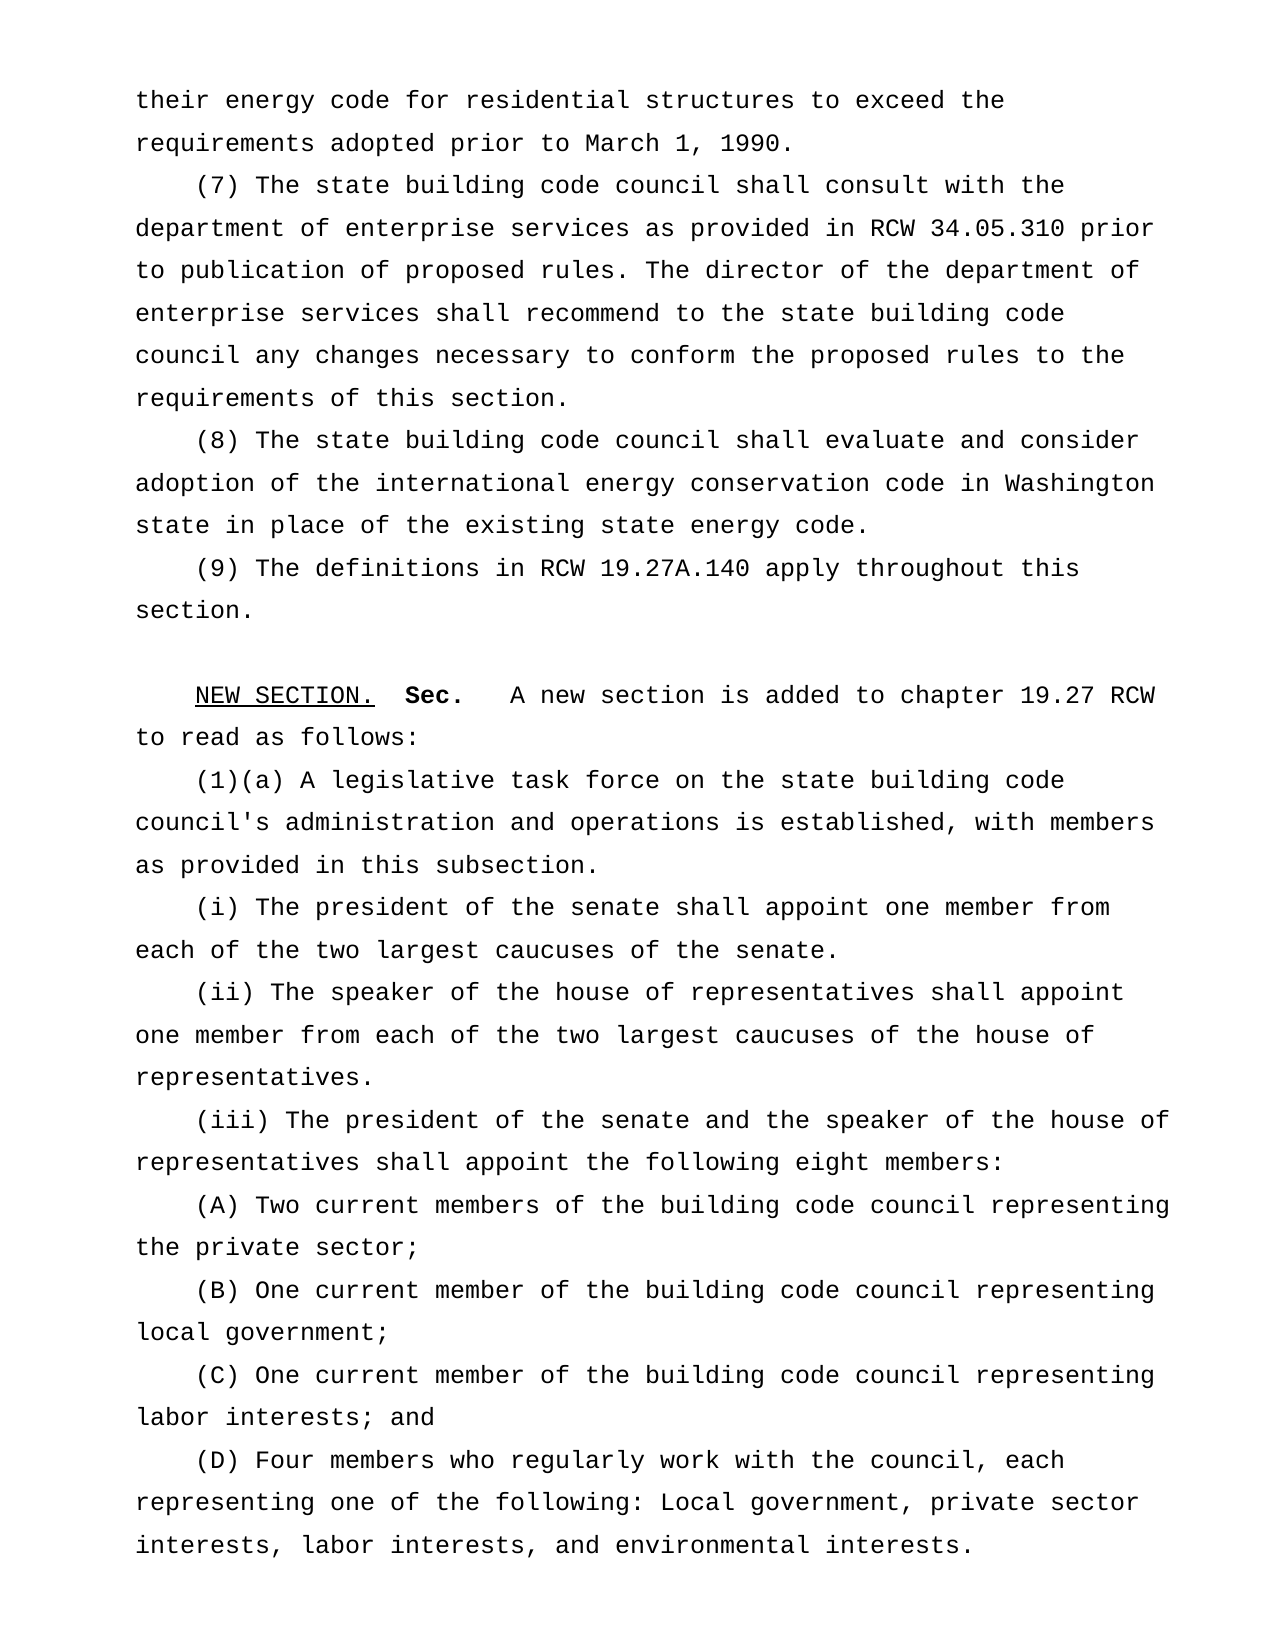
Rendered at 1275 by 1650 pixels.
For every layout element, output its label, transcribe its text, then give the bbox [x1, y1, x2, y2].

text (i) The president of the senate shall appoint one member from each of the two largest caucuses of the senate. [135, 882, 1170, 967]
text (C) One current member of the building code council representing labor interests; and [135, 1349, 1170, 1434]
text (7) The state building code council shall consult with the department of enterprise services as provided in RCW 34.05.310 prior to publication of proposed rules. The director of the department of enterprise services shall recommend to the state building code council any changes necessary to conform the proposed rules to the requirements of this section. [135, 160, 1170, 415]
text (D) Four members who regularly work with the council, each representing one of the following: Local government, private sector interests, labor interests, and environmental interests. [135, 1434, 1170, 1562]
text (iii) The president of the senate and the speaker of the house of representatives shall appoint the following eight members: [135, 1094, 1170, 1179]
text (8) The state building code council shall evaluate and consider adoption of the international energy conservation code in Washington state in place of the existing state energy code. [135, 415, 1170, 542]
text (B) One current member of the building code council representing local government; [135, 1264, 1170, 1349]
text (1)(a) A legislative task force on the state building code council's administration and operations is established, with members as provided in this subsection. [135, 754, 1170, 882]
text NEW SECTION. Sec. A new section is added to chapter 19.27 RCW to read as follows: [135, 669, 1170, 754]
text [135, 75, 1170, 160]
text (9) The definitions in RCW 19.27A.140 apply throughout this section. [135, 542, 1170, 627]
text (A) Two current members of the building code council representing the private sector; [135, 1179, 1170, 1264]
text (ii) The speaker of the house of representatives shall appoint one member from each of the two largest caucuses of the house of representatives. [135, 967, 1170, 1094]
